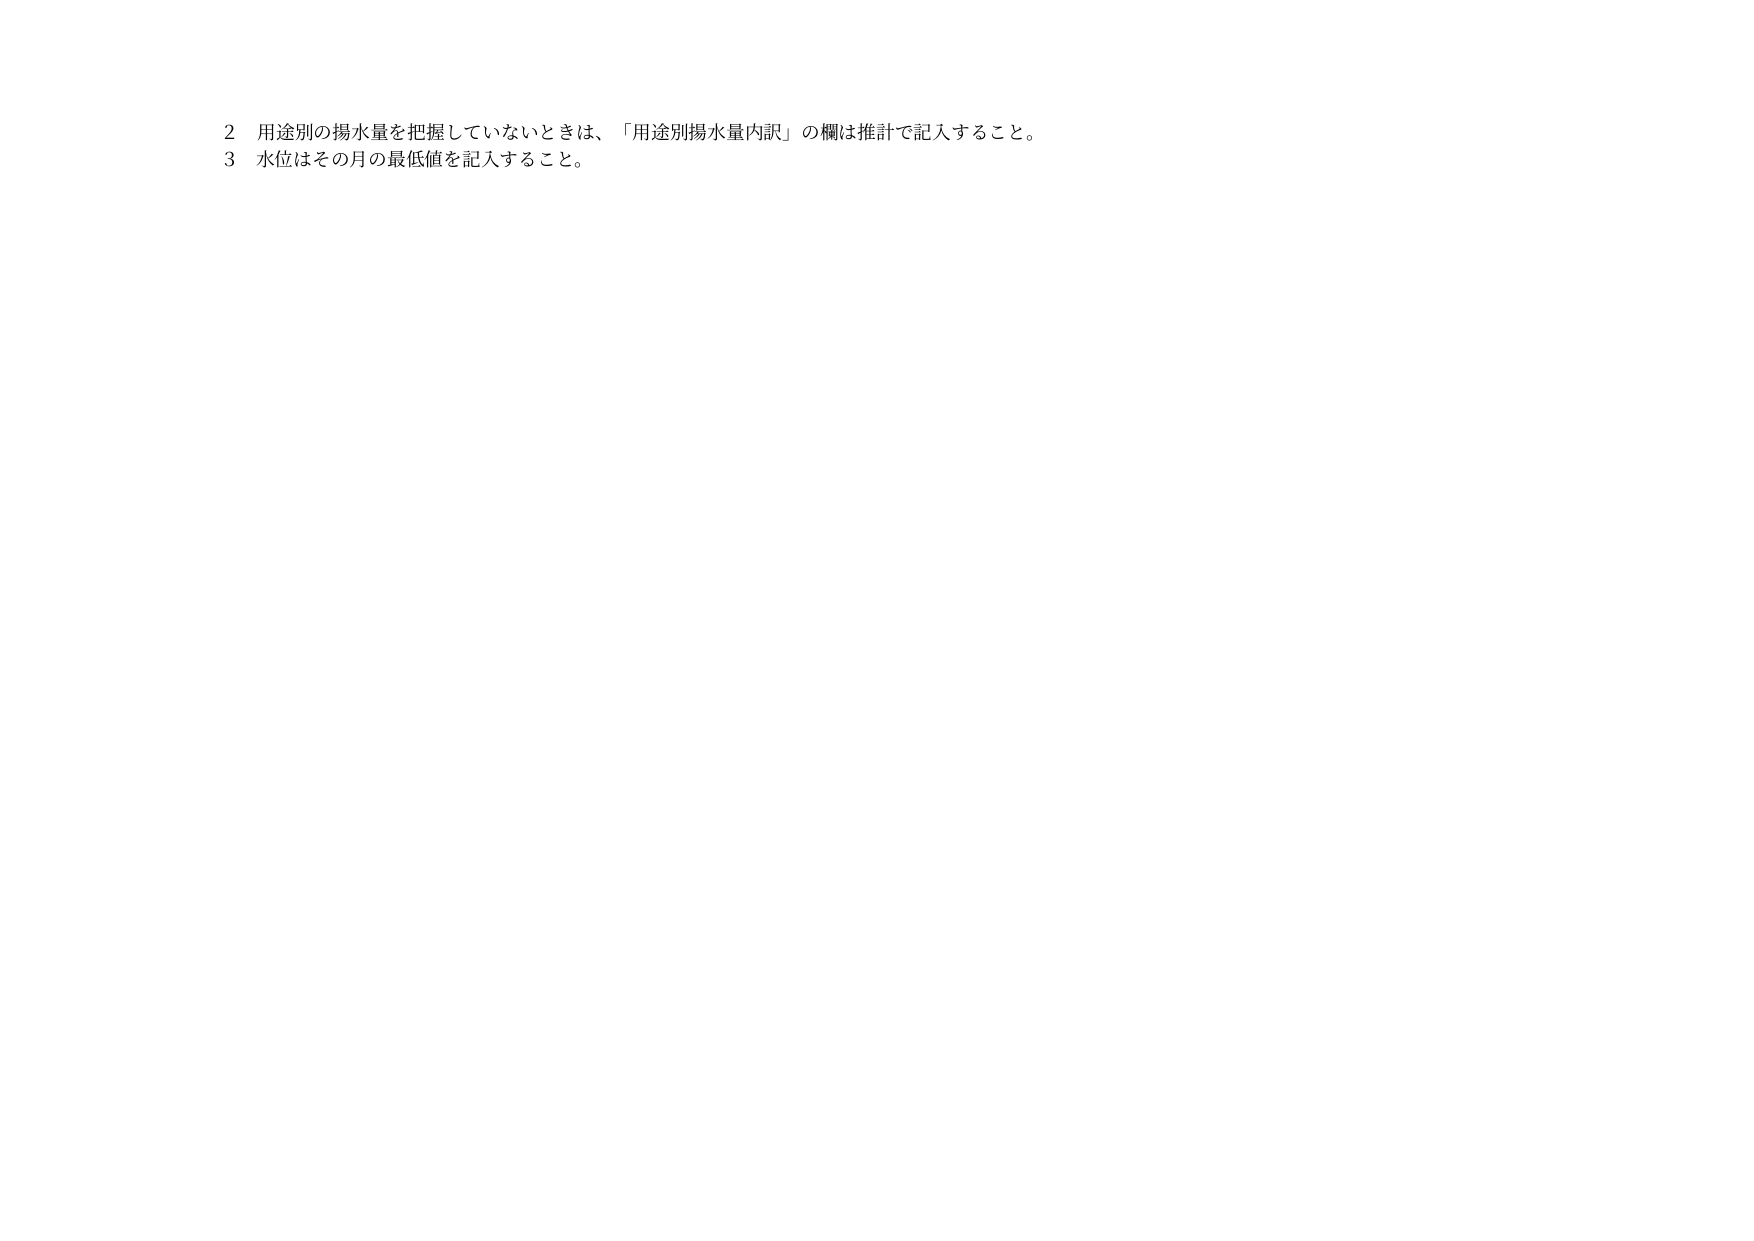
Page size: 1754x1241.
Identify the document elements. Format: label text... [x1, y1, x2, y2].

text ２ 用途別の揚水量を把握していないときは、「用途別揚水量内訳」の欄は推計で記入すること。 [89, 118, 1636, 145]
text ３ 水位はその月の最低値を記入すること。 [89, 145, 1636, 172]
